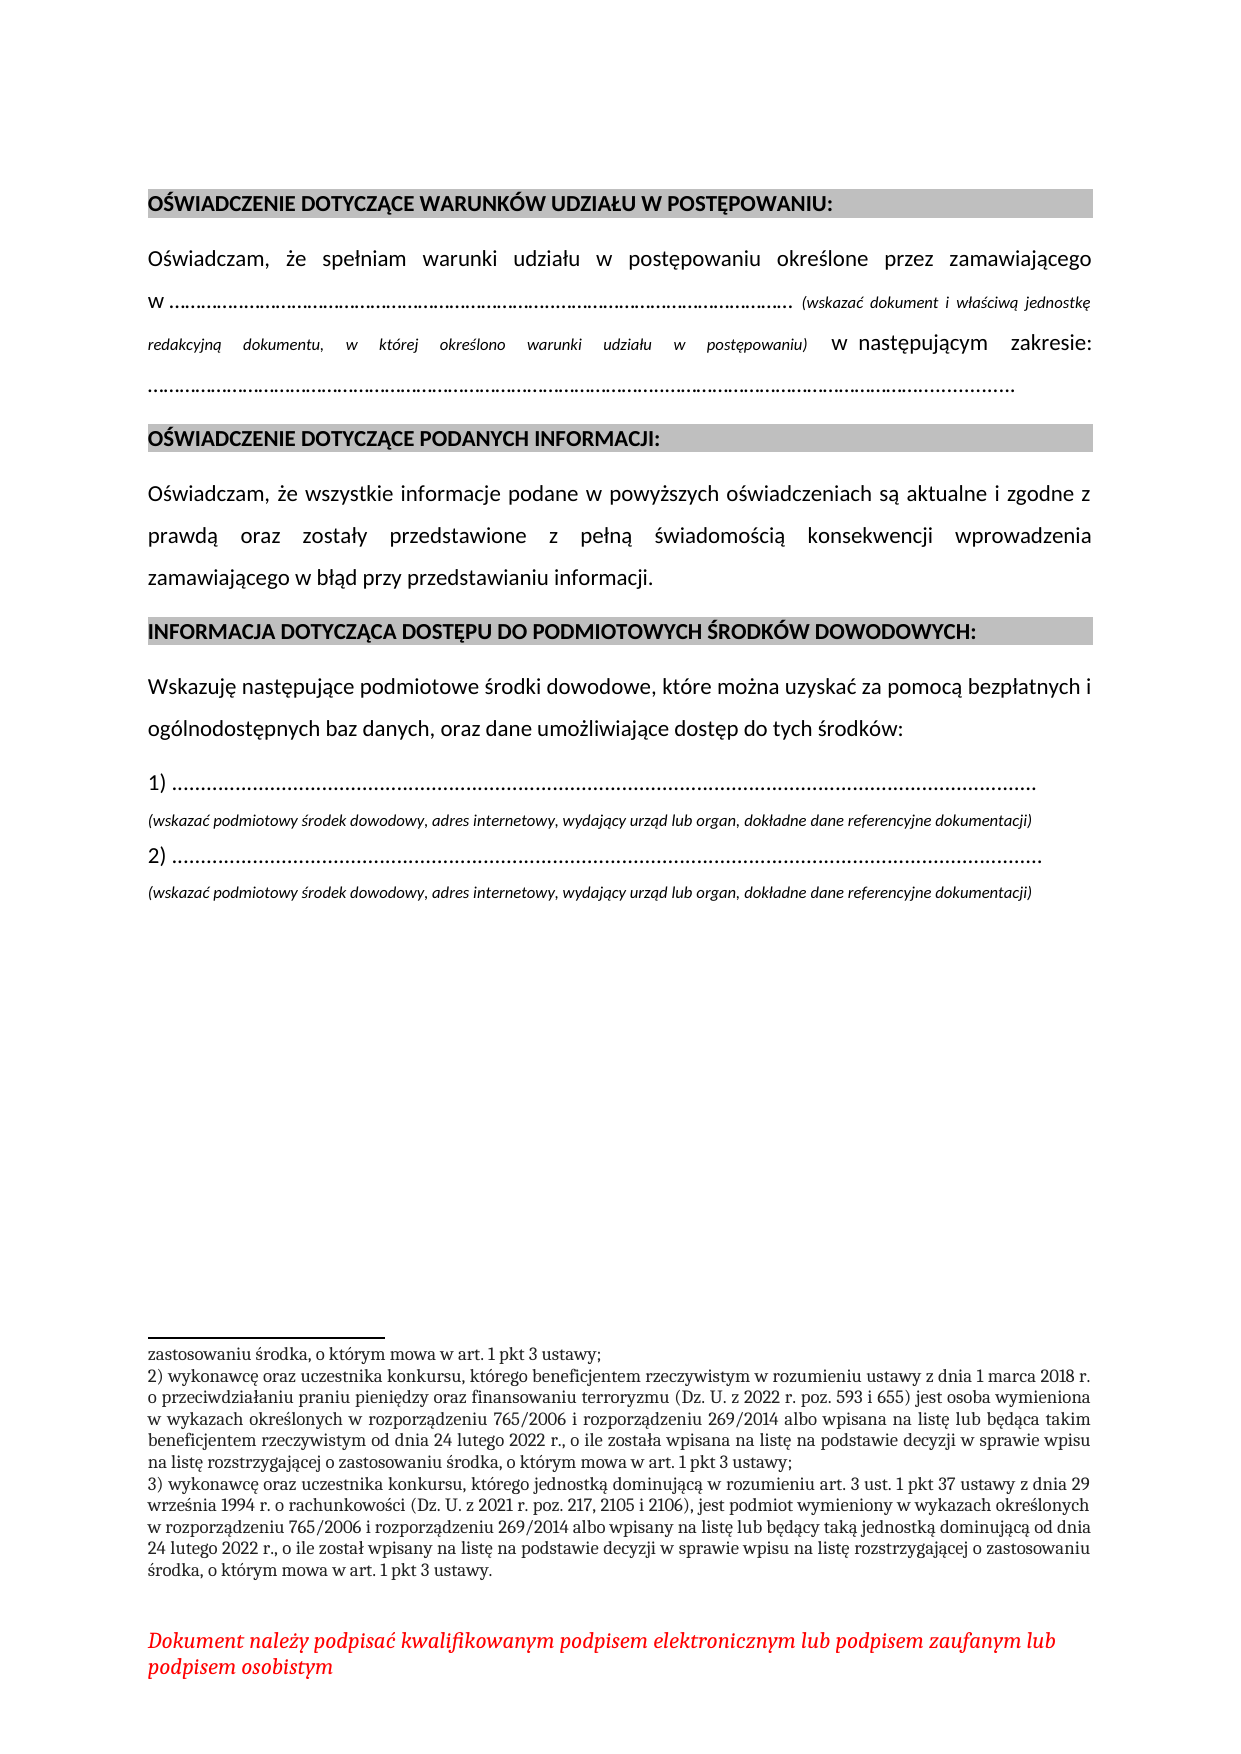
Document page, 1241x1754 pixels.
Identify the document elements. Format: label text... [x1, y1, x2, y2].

text (wskazać podmiotowy środek dowodowy, adres internetowy, wydający urząd lub organ, dokładne dane referencyjne dokumentacji) [148, 883, 1093, 903]
text Wskazuję następujące podmiotowe środki dowodowe, które można uzyskać za pomocą bezpłatnych i ogólnodostępnych baz danych, oraz dane umożliwiające dostęp do tych środków: [148, 672, 1093, 742]
text Oświadczam, że spełniam warunki udziału w postępowaniu określone przez zamawiającego w …………..…………………………………………………..……………………………………… (wskazać dokument i właściwą jednostkę redakcyjną dokumentu, w której określono warunki udziału w postępowaniu) w następującym zakresie: ……………………………………………………………………………………..…………………………………………................. [148, 244, 1093, 398]
text OŚWIADCZENIE DOTYCZĄCE WARUNKÓW UDZIAŁU W POSTĘPOWANIU: [148, 189, 1093, 218]
text (wskazać podmiotowy środek dowodowy, adres internetowy, wydający urząd lub organ, dokładne dane referencyjne dokumentacji) [148, 810, 1093, 831]
text INFORMACJA DOTYCZĄCA DOSTĘPU DO PODMIOTOWYCH ŚRODKÓW DOWODOWYCH: [148, 617, 1093, 645]
text OŚWIADCZENIE DOTYCZĄCE PODANYCH INFORMACJI: [148, 424, 1093, 452]
text 1) ...................................................................................................................................................... [148, 768, 1093, 796]
text Oświadczam, że wszystkie informacje podane w powyższych oświadczeniach są aktualne i zgodne z prawdą oraz zostały przedstawione z pełną świadomością konsekwencji wprowadzenia zamawiającego w błąd przy przedstawianiu informacji. [148, 479, 1093, 591]
text 2) ....................................................................................................................................................... [148, 841, 1093, 869]
